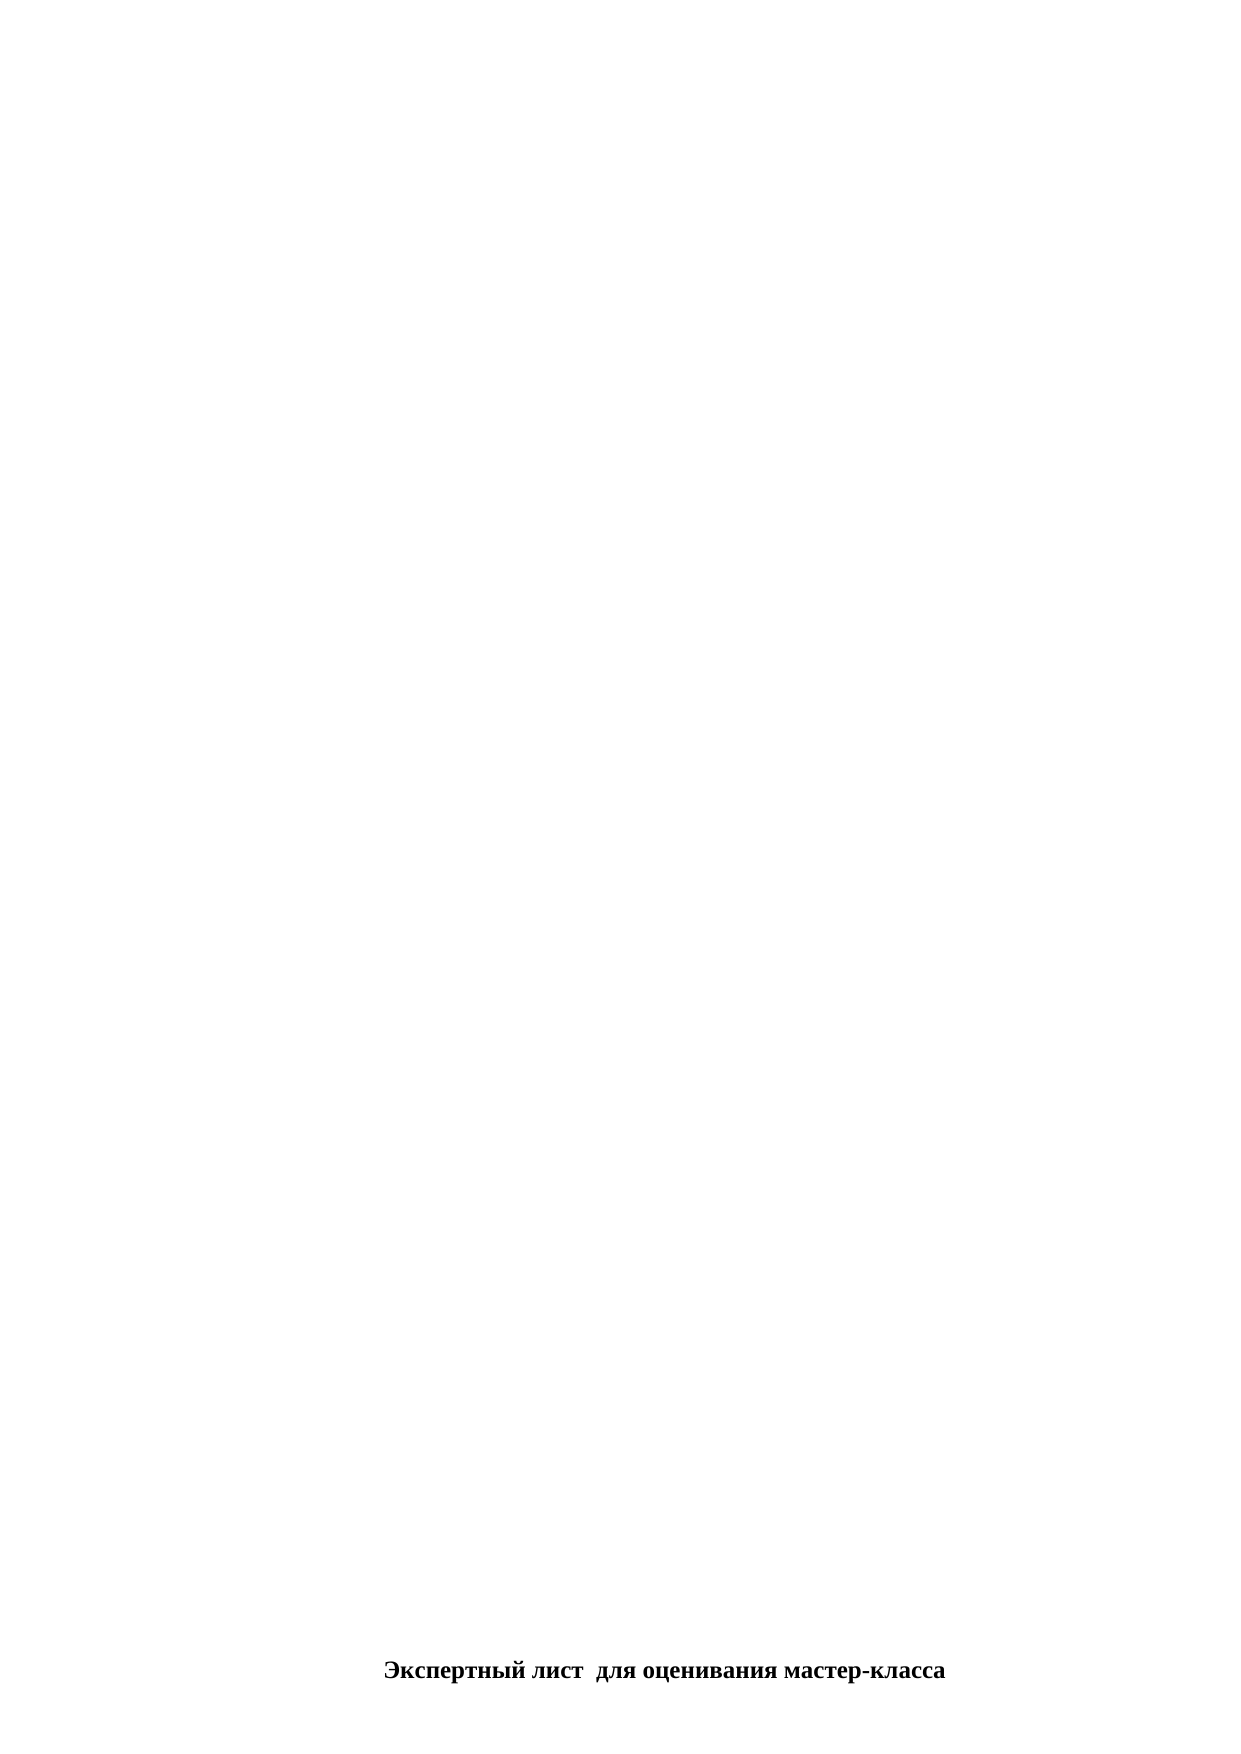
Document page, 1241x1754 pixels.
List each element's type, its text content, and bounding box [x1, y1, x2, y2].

text Экспертный лист для оценивания мастер-класса [118, 1656, 1211, 1684]
